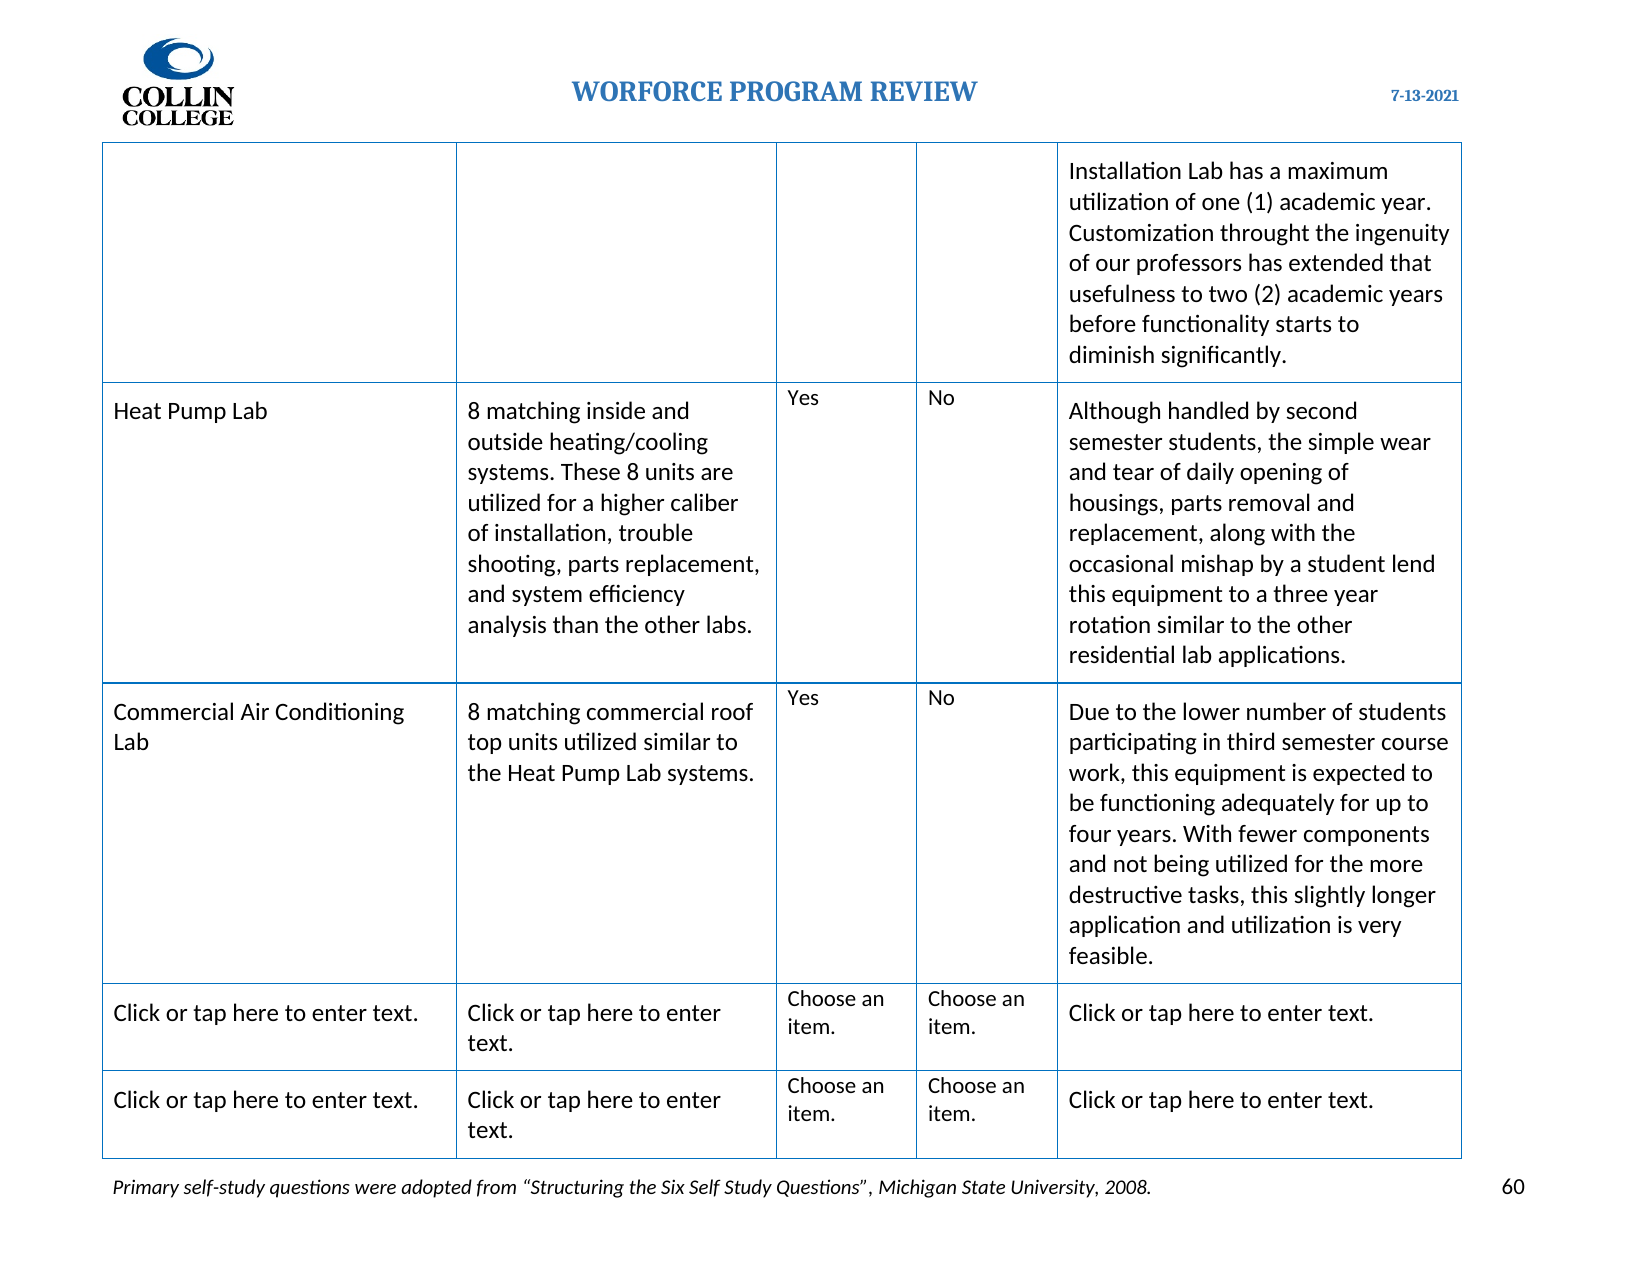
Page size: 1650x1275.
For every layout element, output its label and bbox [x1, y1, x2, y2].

picture [120, 34, 236, 128]
